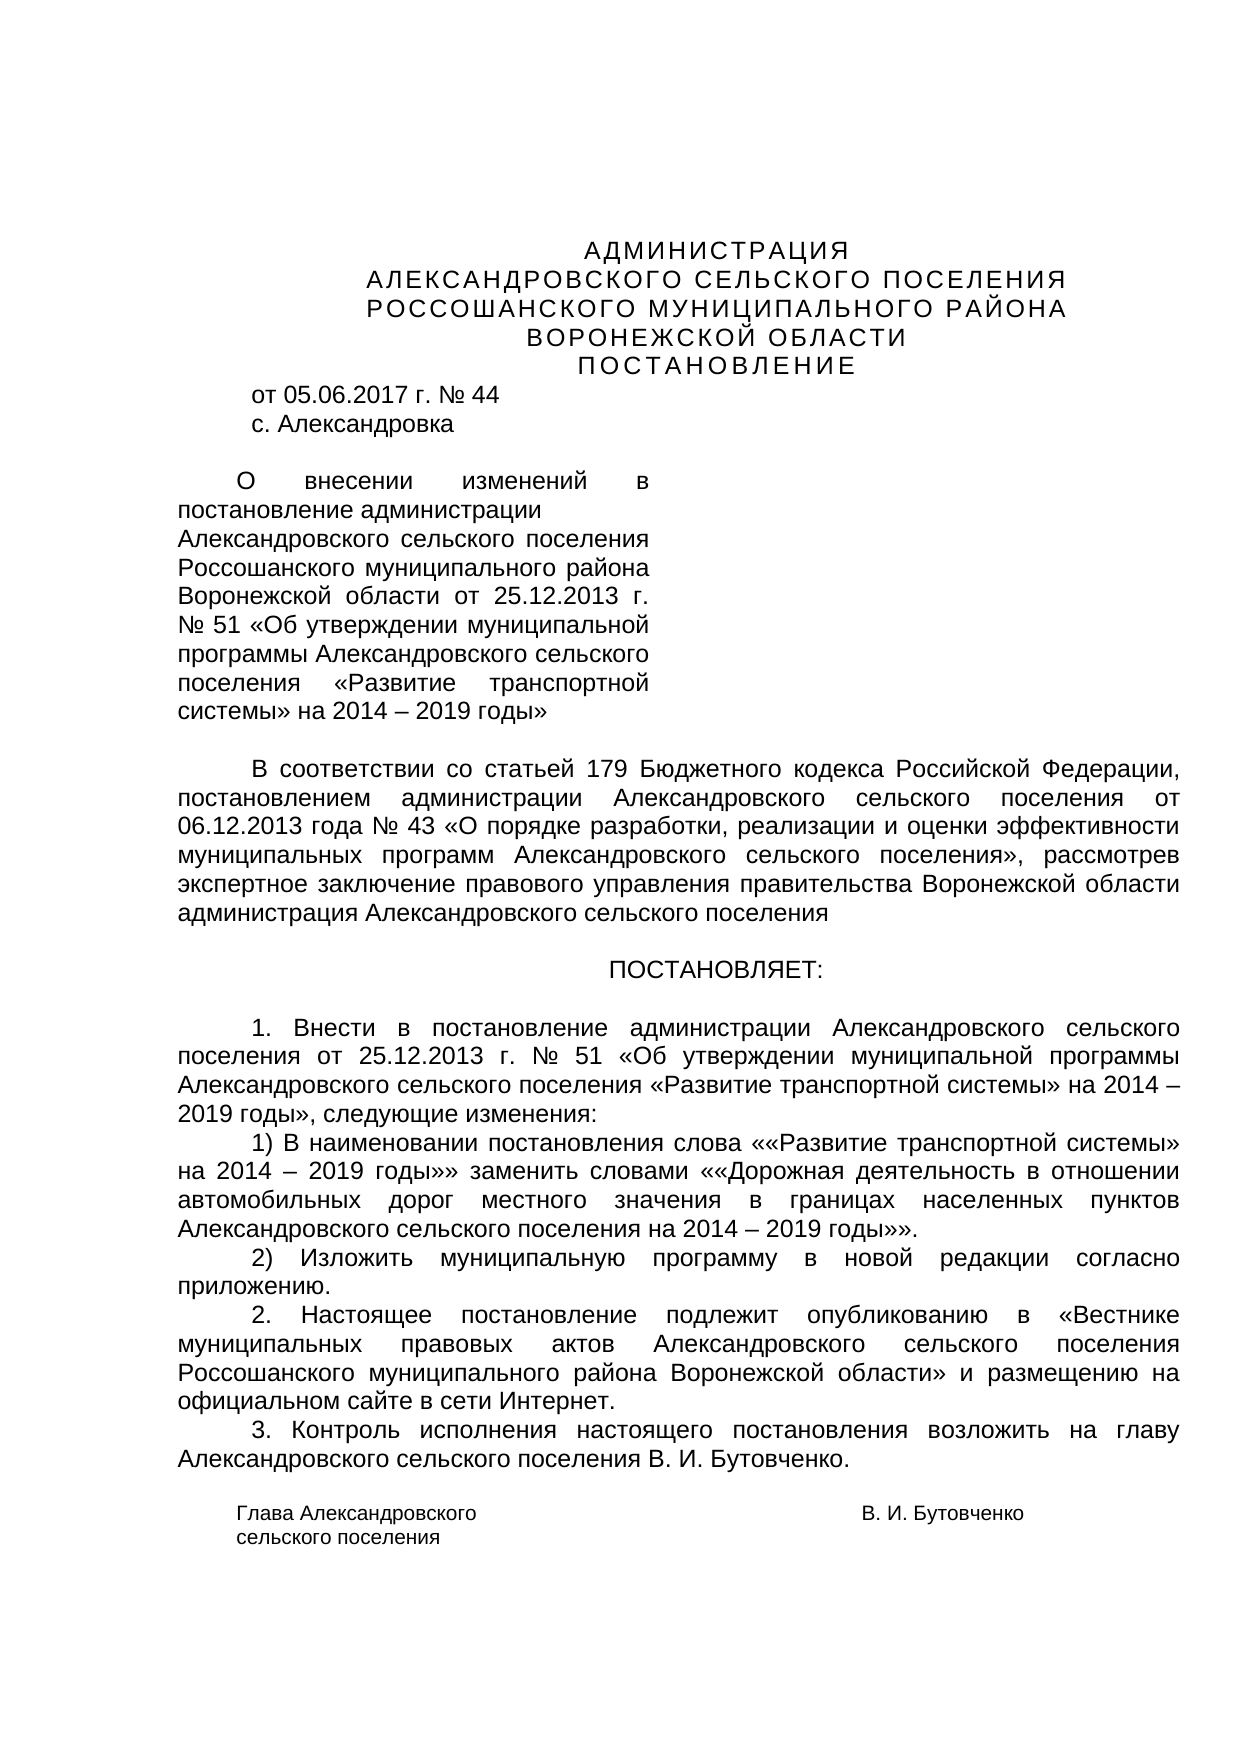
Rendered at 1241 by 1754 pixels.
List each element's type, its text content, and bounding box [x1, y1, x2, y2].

text 1) В наименовании постановления слова ««Развитие транспортной системы» на 2014 – 2019 годы»» заменить словами ««Дорожная деятельность в отношении автомобильных дорог местного значения в границах населенных пунктов Александровского сельского поселения на 2014 – 2019 годы»». [177, 1127, 1181, 1242]
title АДМИНИСТРАЦИЯ [177, 236, 1181, 265]
text Александровского сельского поселения Россошанского муниципального района Воронежской области от 25.12.2013 г. № 51 «Об утверждении муниципальной программы Александровского сельского поселения «Развитие транспортной системы» на 2014 – 2019 годы» [177, 524, 649, 725]
text от 05.06.2017 г. № 44 [177, 380, 1181, 409]
table_header В. И. Бутовченко [850, 1501, 1192, 1549]
title ВОРОНЕЖСКОЙ ОБЛАСТИ [177, 322, 1181, 351]
text 3. Контроль исполнения настоящего постановления возложить на главу Александровского сельского поселения В. И. Бутовченко. [177, 1415, 1181, 1472]
table_header Глава Александровского сельского поселения [166, 1501, 850, 1549]
text 2) Изложить муниципальную программу в новой редакции согласно приложению. [177, 1242, 1181, 1300]
text ПОСТАНОВЛЕНИЕ [177, 351, 1181, 380]
text 2. Настоящее постановление подлежит опубликованию в «Вестнике муниципальных правовых актов Александровского сельского поселения Россошанского муниципального района Воронежской области» и размещению на официальном сайте в сети Интернет. [177, 1300, 1181, 1415]
title АЛЕКСАНДРОВСКОГО СЕЛЬСКОГО ПОСЕЛЕНИЯ [177, 265, 1181, 294]
text В соответствии со статьей 179 Бюджетного кодекса Российской Федерации, постановлением администрации Александровского сельского поселения от 06.12.2013 года № 43 «О порядке разработки, реализации и оценки эффективности муниципальных программ Александровского сельского поселения», рассмотрев экспертное заключение правового управления правительства Воронежской области администрация Александровского сельского поселения [177, 754, 1181, 926]
text с. Александровка [177, 409, 1181, 437]
text 1. Внести в постановление администрации Александровского сельского поселения от 25.12.2013 г. № 51 «Об утверждении муниципальной программы Александровского сельского поселения «Развитие транспортной системы» на 2014 – 2019 годы», следующие изменения: [177, 1012, 1181, 1127]
text О внесении изменений в постановление администрации [177, 466, 649, 524]
text ПОСТАНОВЛЯЕТ: [177, 955, 1181, 984]
title РОССОШАНСКОГО МУНИЦИПАЛЬНОГО РАЙОНА [177, 294, 1181, 322]
